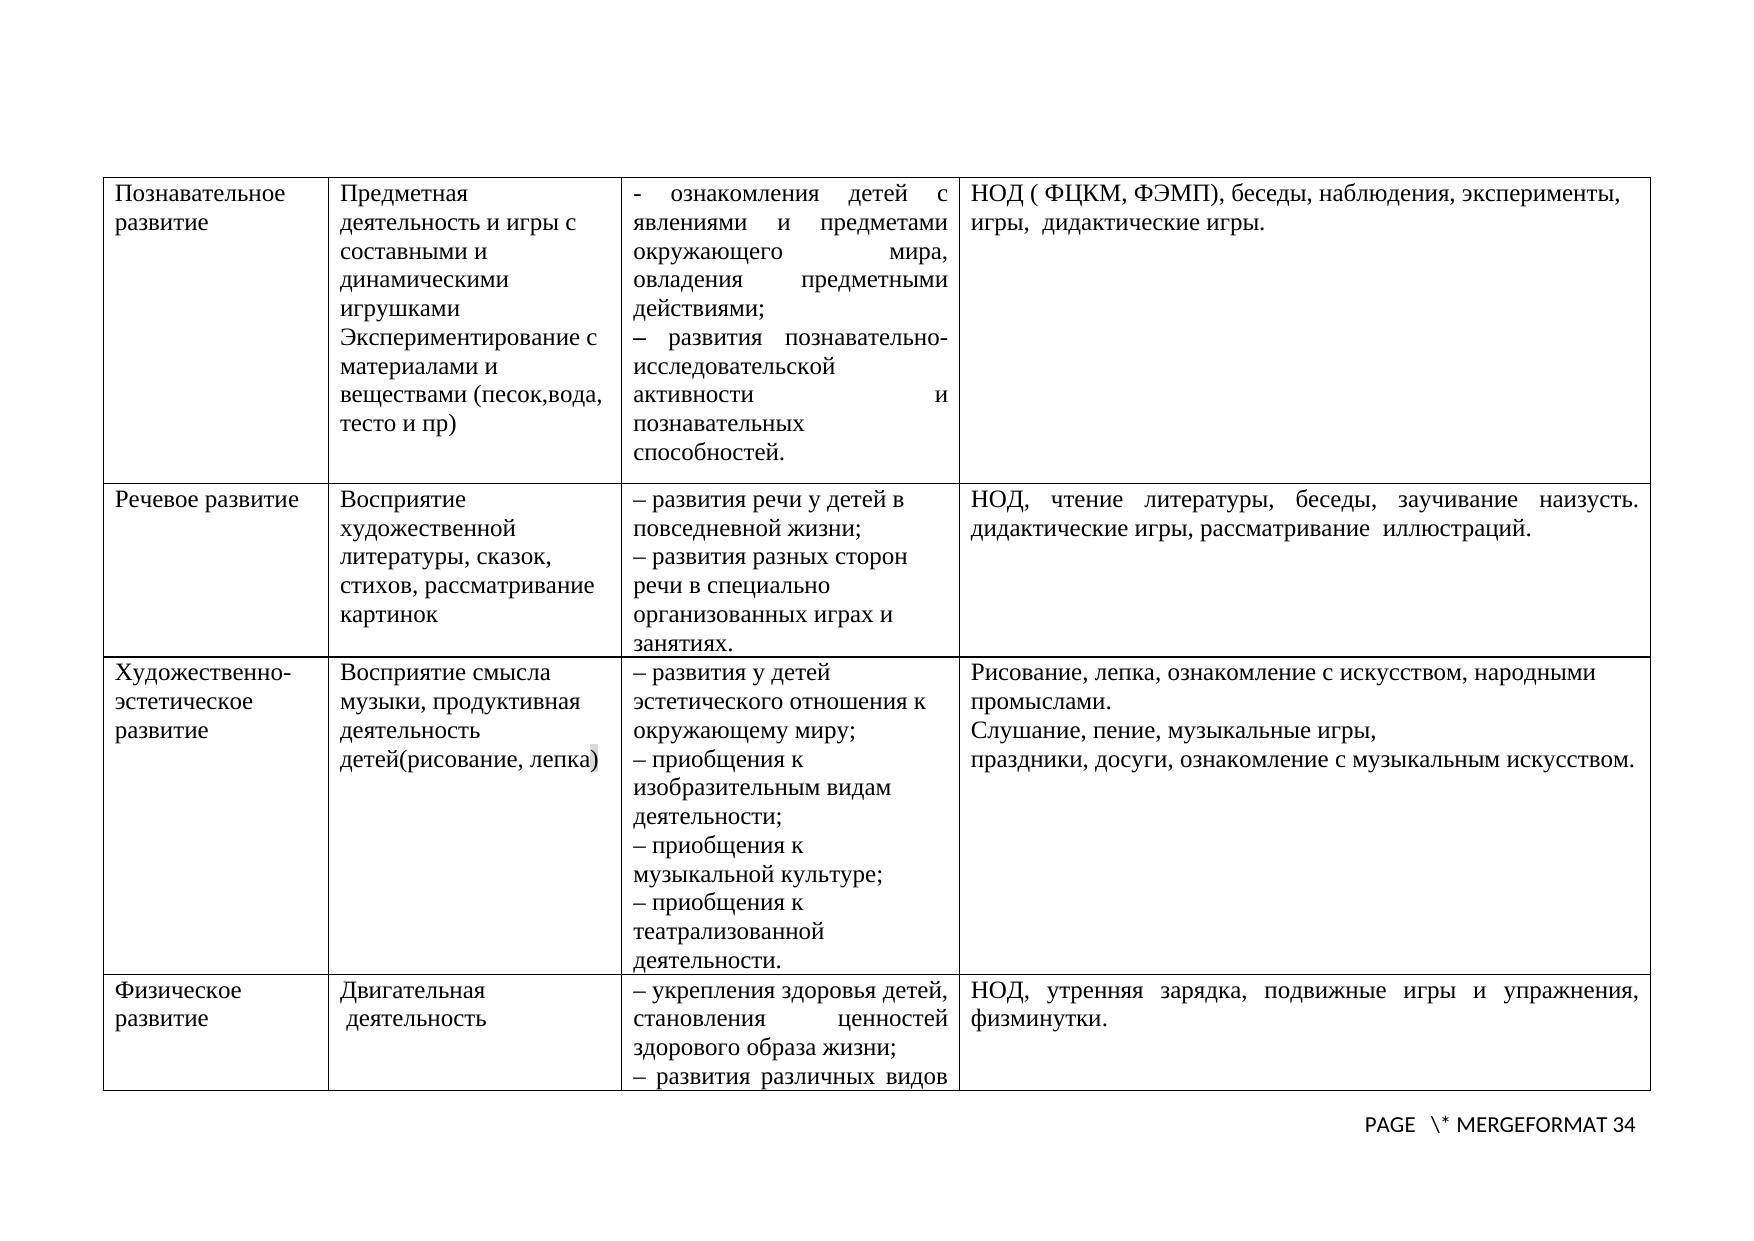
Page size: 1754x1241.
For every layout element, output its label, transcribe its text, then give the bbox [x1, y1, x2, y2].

table_cell Восприятие художественной литературы, сказок, стихов, рассматривание картинок [329, 484, 621, 656]
table_cell Речевое развитие [104, 484, 328, 656]
table_cell НОД, чтение литературы, беседы, заучивание наизусть. дидактические игры, рассматривание иллюстраций. [960, 484, 1650, 656]
table_cell Рисование, лепка, ознакомление с искусством, народными промыслами. Слушание, пение, музыкальные игры, праздники, досуги, ознакомление с музыкальным искусством. [960, 658, 1650, 974]
table_cell - ознакомления детей с явлениями и предметами окружающего мира, овладения предметными действиями; – развития познавательно-исследовательской активности и познавательных способностей. [622, 178, 959, 483]
table_cell НОД ( ФЦКМ, ФЭМП), беседы, наблюдения, эксперименты, игры, дидактические игры. [960, 178, 1650, 483]
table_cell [329, 975, 621, 1090]
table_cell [960, 975, 1650, 1090]
table_cell – развития речи у детей в повседневной жизни; – развития разных сторон речи в специально организованных играх и занятиях. [622, 484, 959, 656]
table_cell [622, 975, 959, 1090]
table_cell Предметная деятельность и игры с составными и динамическими игрушками Экспериментирование с материалами и веществами (песок,вода, тесто и пр) [329, 178, 621, 483]
table_cell Физическое развитие [104, 975, 328, 1090]
table_cell Художественно-эстетическое развитие [104, 658, 328, 974]
table_cell Восприятие смысла музыки, продуктивная деятельность детей(рисование, лепка) [329, 658, 621, 974]
table_cell Познавательное развитие [104, 178, 328, 483]
table_cell – развития у детей эстетического отношения к окружающему миру; – приобщения к изобразительным видам деятельности; – приобщения к музыкальной культуре; – приобщения к театрализованной деятельности. [622, 658, 959, 974]
